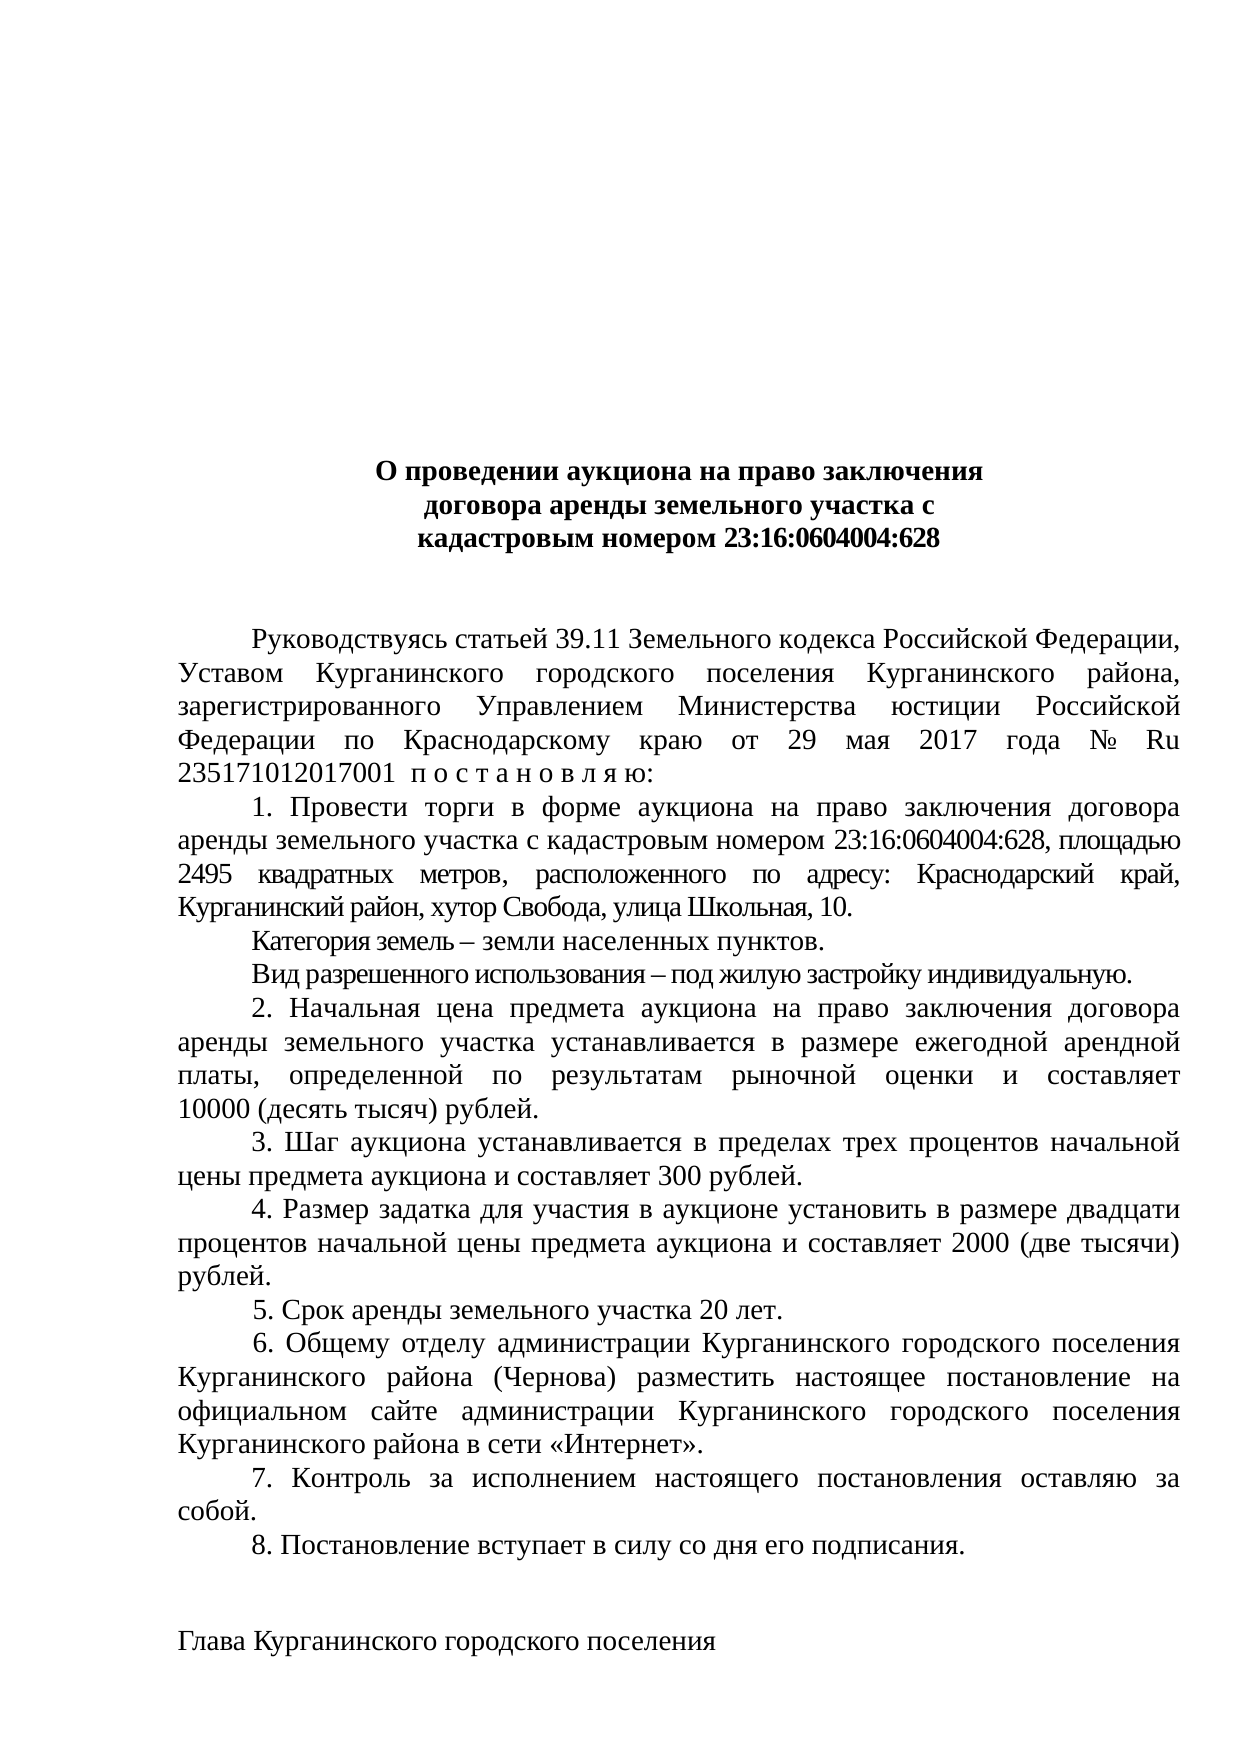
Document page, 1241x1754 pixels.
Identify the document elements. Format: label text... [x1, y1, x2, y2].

text 4. Размер задатка для участия в аукционе установить в размере двадцати процентов начальной цены предмета аукциона и составляет 2000 (две тысячи) рублей. [177, 1191, 1181, 1292]
text Глава Курганинского городского поселения [177, 1623, 1181, 1656]
text Категория земель – земли населенных пунктов. [177, 923, 1181, 957]
text 3. Шаг аукциона устанавливается в пределах трех процентов начальной цены предмета аукциона и составляет 300 рублей. [177, 1124, 1181, 1191]
text Руководствуясь статьей 39.11 Земельного кодекса Российской Федерации, Уставом Курганинского городского поселения Курганинского района, зарегистрированного Управлением Министерства юстиции Российской Федерации по Краснодарскому краю от 29 мая 2017 года № Ru 235171012017001 п о с т а н о в л я ю: [177, 621, 1181, 789]
text 6. Общему отделу администрации Курганинского городского поселения Курганинского района (Чернова) разместить настоящее постановление на официальном сайте администрации Курганинского городского поселения Курганинского района в сети «Интернет». [177, 1326, 1181, 1460]
text договора аренды земельного участка с [177, 487, 1181, 521]
text 1. Провести торги в форме аукциона на право заключения договора аренды земельного участка с кадастровым номером 23:16:0604004:628, площадью 2495 квадратных метров, расположенного по адресу: Краснодарский край, Курганинский район, хутор Свобода, улица Школьная, 10. [177, 789, 1181, 923]
list 2. Начальная цена предмета аукциона на право заключения договора аренды земельного участка устанавливается в размере ежегодной арендной платы, определенной по результатам рыночной оценки и составляет 10000 (десять тысяч) рублей. [177, 990, 1181, 1124]
text 5. Срок аренды земельного участка 20 лет. [177, 1292, 1181, 1326]
text кадастровым номером 23:16:0604004:628 [177, 521, 1181, 554]
text Вид разрешенного использования – под жилую застройку индивидуальную. [177, 957, 1181, 990]
text О проведении аукциона на право заключения [177, 453, 1181, 487]
text 8. Постановление вступает в силу со дня его подписания. [177, 1527, 1181, 1560]
text 7. Контроль за исполнением настоящего постановления оставляю за собой. [177, 1460, 1181, 1527]
